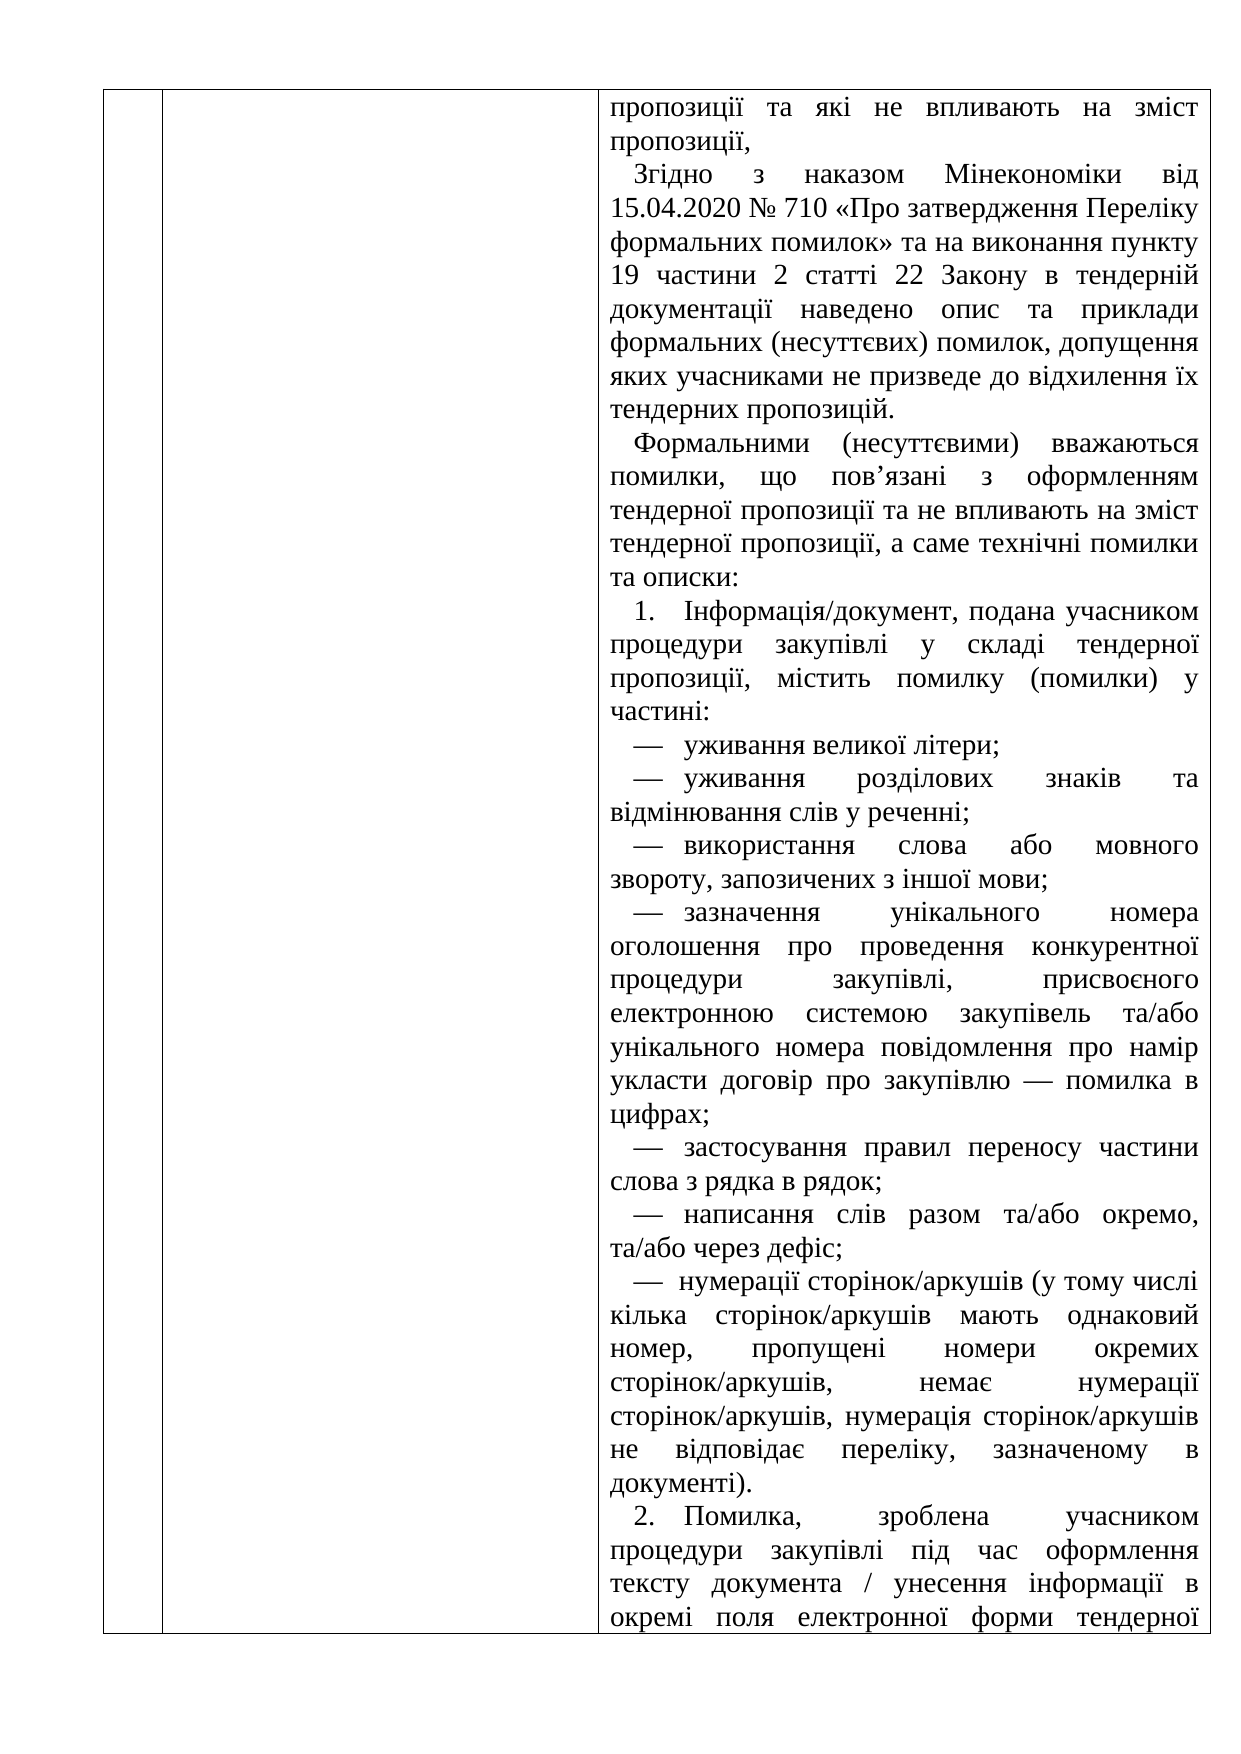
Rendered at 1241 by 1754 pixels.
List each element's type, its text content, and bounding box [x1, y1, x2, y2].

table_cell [599, 90, 1210, 1632]
table_cell 1 [104, 90, 162, 1632]
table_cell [163, 90, 598, 1632]
